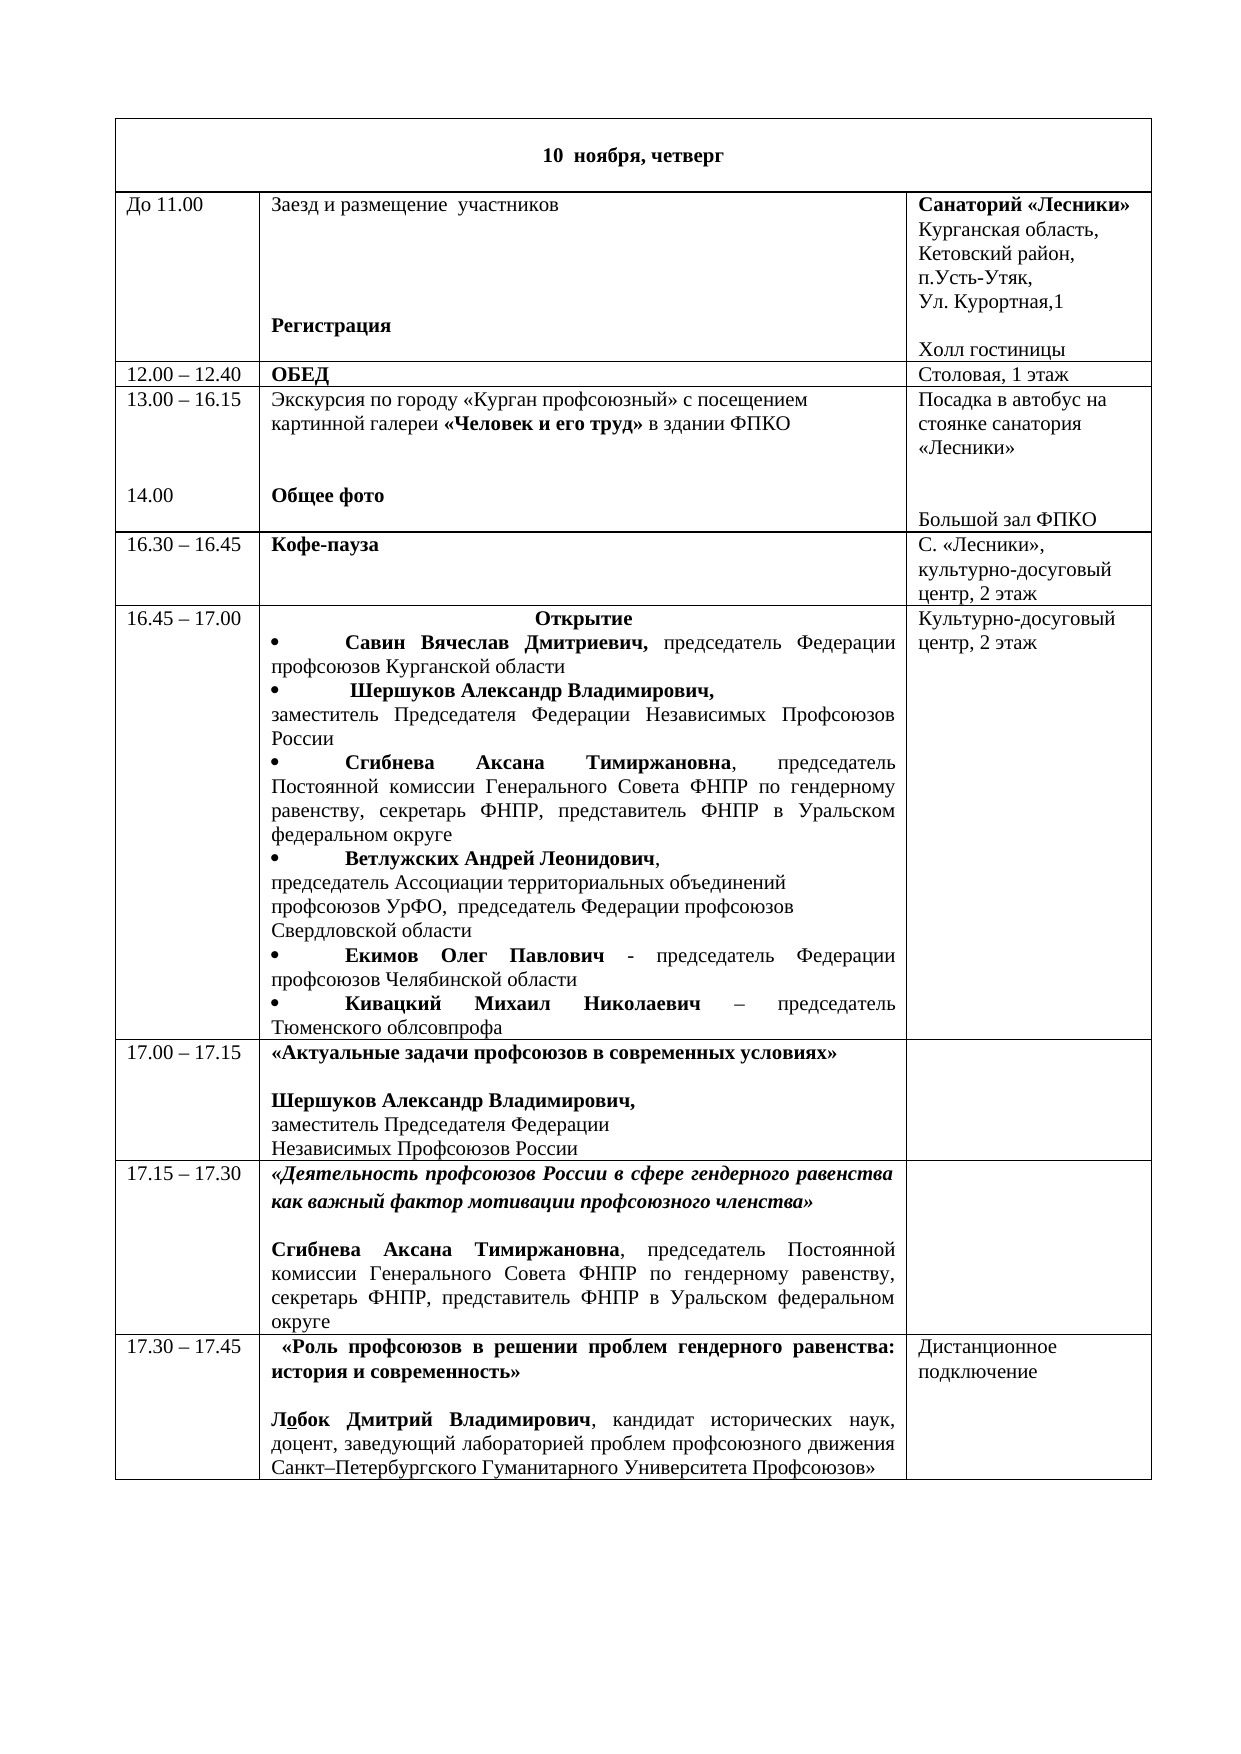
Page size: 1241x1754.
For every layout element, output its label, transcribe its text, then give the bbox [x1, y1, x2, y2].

table_cell С. «Лесники», культурно-досуговый центр, 2 этаж [907, 533, 1151, 604]
table_cell «Деятельность профсоюзов России в сфере гендерного равенства как важный фактор мотивации профсоюзного членства» Сгибнева Аксана Тимиржановна, председатель Постоянной комиссии Генерального Совета ФНПР по гендерному равенству, секретарь ФНПР, представитель ФНПР в Уральском федеральном округе [260, 1161, 906, 1333]
table_cell Дистанционное подключение [907, 1335, 1151, 1479]
table_cell Заезд и размещение участников Регистрация [260, 193, 906, 361]
table_cell Посадка в автобус на стоянке санатория «Лесники» Большой зал ФПКО [907, 387, 1151, 531]
table_cell 17.30 – 17.45 [116, 1335, 259, 1479]
table_cell 16.45 – 17.00 [116, 606, 259, 1039]
table_cell [907, 1161, 1151, 1333]
table_cell Санаторий «Лесники» Курганская область, Кетовский район, п.Усть-Утяк, Ул. Курортная,1 Холл гостиницы [907, 193, 1151, 361]
table_cell ОБЕД [260, 362, 906, 386]
table_cell 13.00 – 16.15 14.00 [116, 387, 259, 531]
table_header 10 ноября, четверг [116, 119, 1151, 191]
table_cell 17.15 – 17.30 [116, 1161, 259, 1333]
table_cell Столовая, 1 этаж [907, 362, 1151, 386]
table_cell Открытие Савин Вячеслав Дмитриевич, председатель Федерации профсоюзов Курганской области Шершуков Александр Владимирович, заместитель Председателя Федерации Независимых Профсоюзов России Сгибнева Аксана Тимиржановна, председатель Постоянной комиссии Генерального Совета ФНПР по гендерному равенству, секретарь ФНПР, представитель ФНПР в Уральском федеральном округе Ветлужских Андрей Леонидович, председатель Ассоциации территориальных объединений профсоюзов УрФО, председатель Федерации профсоюзов Свердловской области Екимов Олег Павлович - председатель Федерации профсоюзов Челябинской области Кивацкий Михаил Николаевич – председатель Тюменского облсовпрофа [260, 606, 906, 1039]
table_cell [907, 1040, 1151, 1160]
table_cell 12.00 – 12.40 [116, 362, 259, 386]
table_cell 17.00 – 17.15 [116, 1040, 259, 1160]
table_cell До 11.00 [116, 193, 259, 361]
table_cell 16.30 – 16.45 [116, 533, 259, 604]
table_cell Кофе-пауза [260, 533, 906, 604]
table_cell Экскурсия по городу «Курган профсоюзный» с посещением картинной галереи «Человек и его труд» в здании ФПКО Общее фото [260, 387, 906, 531]
table_cell «Роль профсоюзов в решении проблем гендерного равенства: история и современность» Лобок Дмитрий Владимирович, кандидат исторических наук, доцент, заведующий лабораторией проблем профсоюзного движения Санкт–Петербургского Гуманитарного Университета Профсоюзов» [260, 1335, 906, 1479]
table_cell Культурно-досуговый центр, 2 этаж [907, 606, 1151, 1039]
table_cell «Актуальные задачи профсоюзов в современных условиях» Шершуков Александр Владимирович, заместитель Председателя Федерации Независимых Профсоюзов России [260, 1040, 906, 1160]
